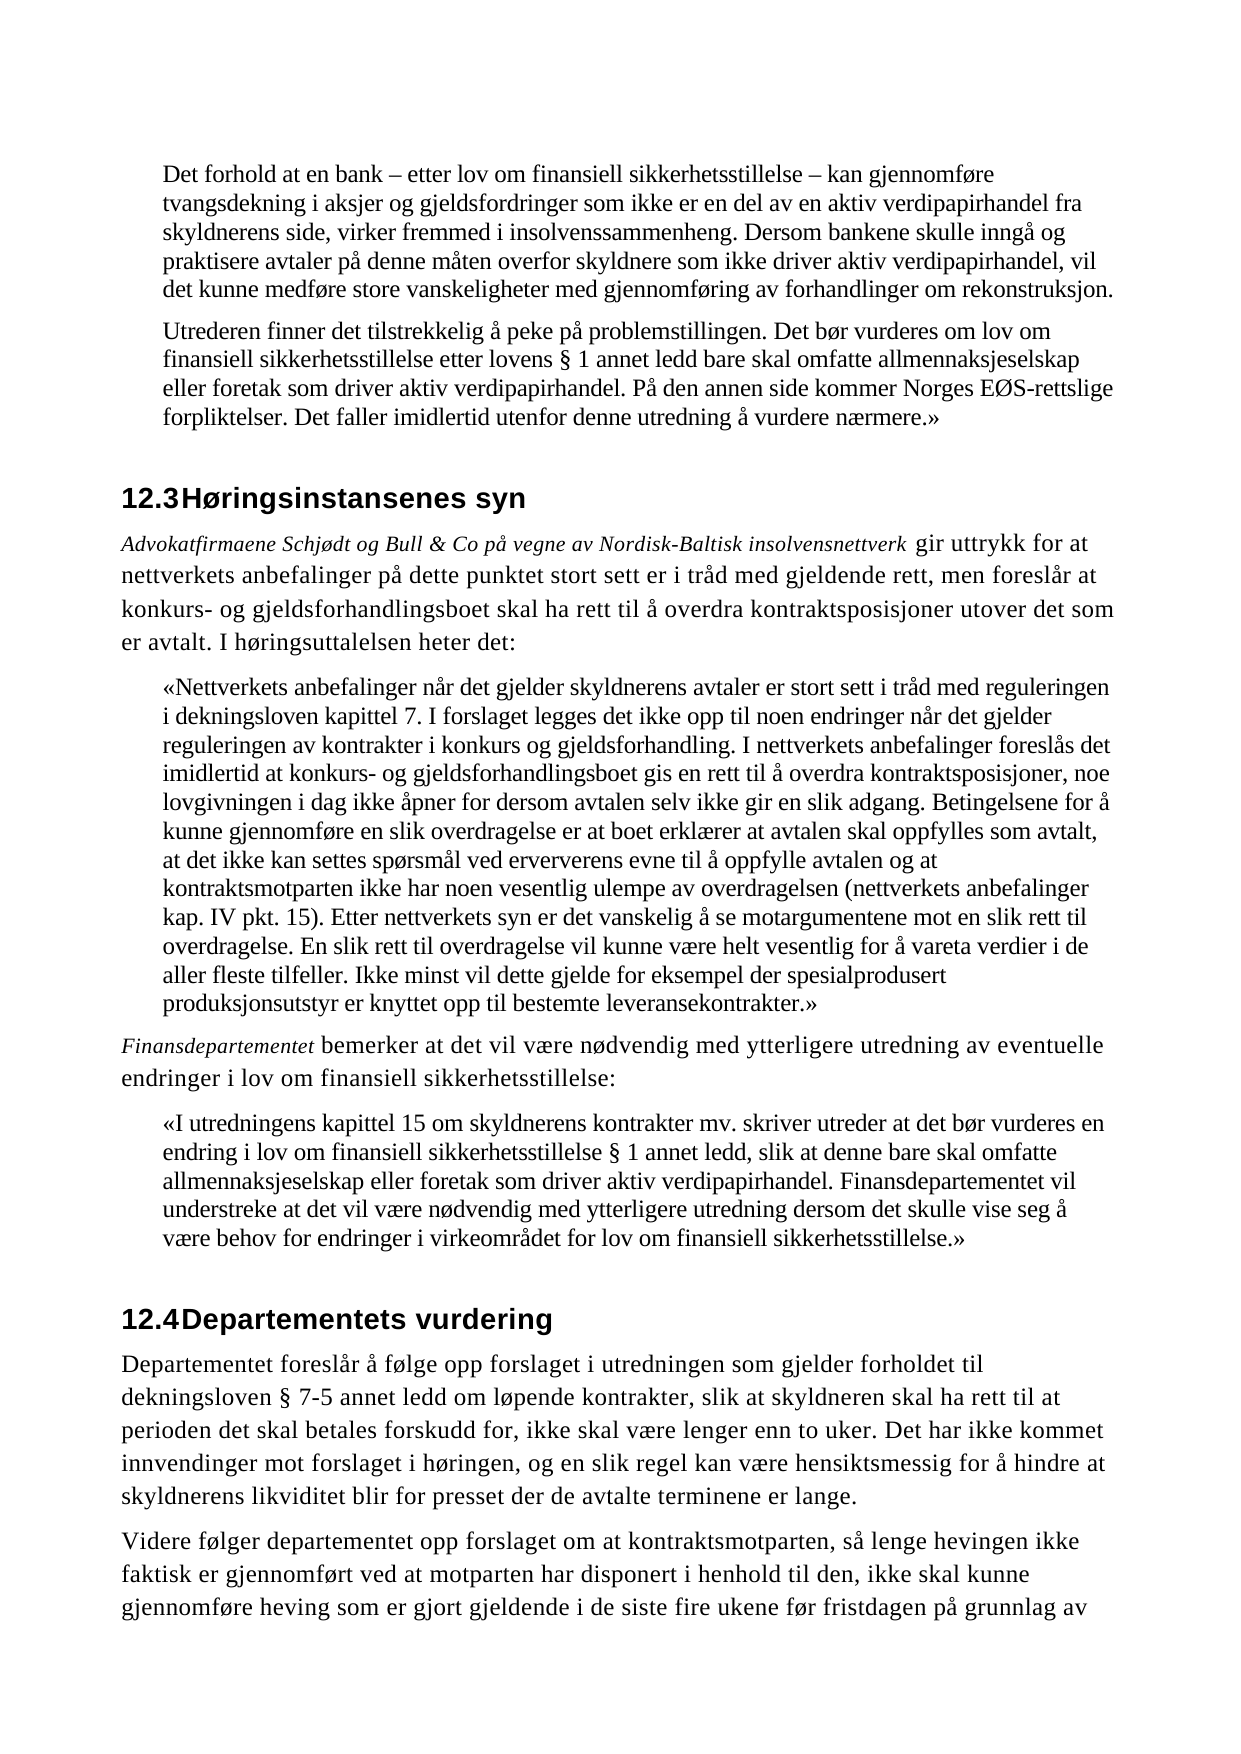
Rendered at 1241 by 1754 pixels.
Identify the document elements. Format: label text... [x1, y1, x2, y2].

text «I utredningens kapittel 15 om skyldnerens kontrakter mv. skriver utreder at det bør vurderes en endring i lov om finansiell sikkerhetsstillelse § 1 annet ledd, slik at denne bare skal omfatte allmennaksjeselskap eller foretak som driver aktiv verdipapirhandel. Finansdepartementet vil understreke at det vil være nødvendig med ytterligere utredning dersom det skulle vise seg å være behov for endringer i virkeområdet for lov om finansiell sikkerhetsstillelse.» [162, 1108, 1119, 1252]
text Utrederen finner det tilstrekkelig å peke på problemstillingen. Det bør vurderes om lov om finansiell sikkerhetsstillelse etter lovens § 1 annet ledd bare skal omfatte allmennaksjeselskap eller foretak som driver aktiv verdipapirhandel. På den annen side kommer Norges EØS-rettslige forpliktelser. Det faller imidlertid utenfor denne utredning å vurdere nærmere.» [162, 316, 1119, 431]
text Finansdepartementet bemerker at det vil være nødvendig med ytterligere utredning av eventuelle endringer i lov om finansiell sikkerhetsstillelse: [121, 1030, 1119, 1091]
text Advokatfirmaene Schjødt og Bull & Co på vegne av Nordisk-Baltisk insolvensnettverk gir uttrykk for at nettverkets anbefalinger på dette punktet stort sett er i tråd med gjeldende rett, men foreslår at konkurs- og gjeldsforhandlingsboet skal ha rett til å overdra kontraktsposisjoner utover det som er avtalt. I høringsuttalelsen heter det: [121, 528, 1119, 655]
text «Nettverkets anbefalinger når det gjelder skyldnerens avtaler er stort sett i tråd med reguleringen i dekningsloven kapittel 7. I forslaget legges det ikke opp til noen endringer når det gjelder reguleringen av kontrakter i konkurs og gjeldsforhandling. I nettverkets anbefalinger foreslås det imidlertid at konkurs- og gjeldsforhandlingsboet gis en rett til å overdra kontraktsposisjoner, noe lovgivningen i dag ikke åpner for dersom avtalen selv ikke gir en slik adgang. Betingelsene for å kunne gjennomføre en slik overdragelse er at boet erklærer at avtalen skal oppfylles som avtalt, at det ikke kan settes spørsmål ved erververens evne til å oppfylle avtalen og at kontraktsmotparten ikke har noen vesentlig ulempe av overdragelsen (nettverkets anbefalinger kap. IV pkt. 15). Etter nettverkets syn er det vanskelig å se motargumentene mot en slik rett til overdragelse. En slik rett til overdragelse vil kunne være helt vesentlig for å vareta verdier i de aller fleste tilfeller. Ikke minst vil dette gjelde for eksempel der spesialprodusert produksjonsutstyr er knyttet opp til bestemte leveransekontrakter.» [162, 672, 1119, 1017]
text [121, 1526, 1119, 1621]
text Departementet foreslår å følge opp forslaget i utredningen som gjelder forholdet til dekningsloven § 7-5 annet ledd om løpende kontrakter, slik at skyldneren skal ha rett til at perioden det skal betales forskudd for, ikke skal være lenger enn to uker. Det har ikke kommet innvendinger mot forslaget i høringen, og en slik regel kan være hensiktsmessig for å hindre at skyldnerens likviditet blir for presset der de avtalte terminene er lange. [121, 1349, 1119, 1510]
subtitle Høringsinstansenes syn [121, 481, 1119, 514]
subtitle Departementets vurdering [121, 1302, 1119, 1336]
text Det forhold at en bank – etter lov om finansiell sikkerhetsstillelse – kan gjennomføre tvangsdekning i aksjer og gjeldsfordringer som ikke er en del av en aktiv verdipapirhandel fra skyldnerens side, virker fremmed i insolvenssammenheng. Dersom bankene skulle inngå og praktisere avtaler på denne måten overfor skyldnere som ikke driver aktiv verdipapirhandel, vil det kunne medføre store vanskeligheter med gjennomføring av forhandlinger om rekonstruksjon. [162, 159, 1119, 303]
